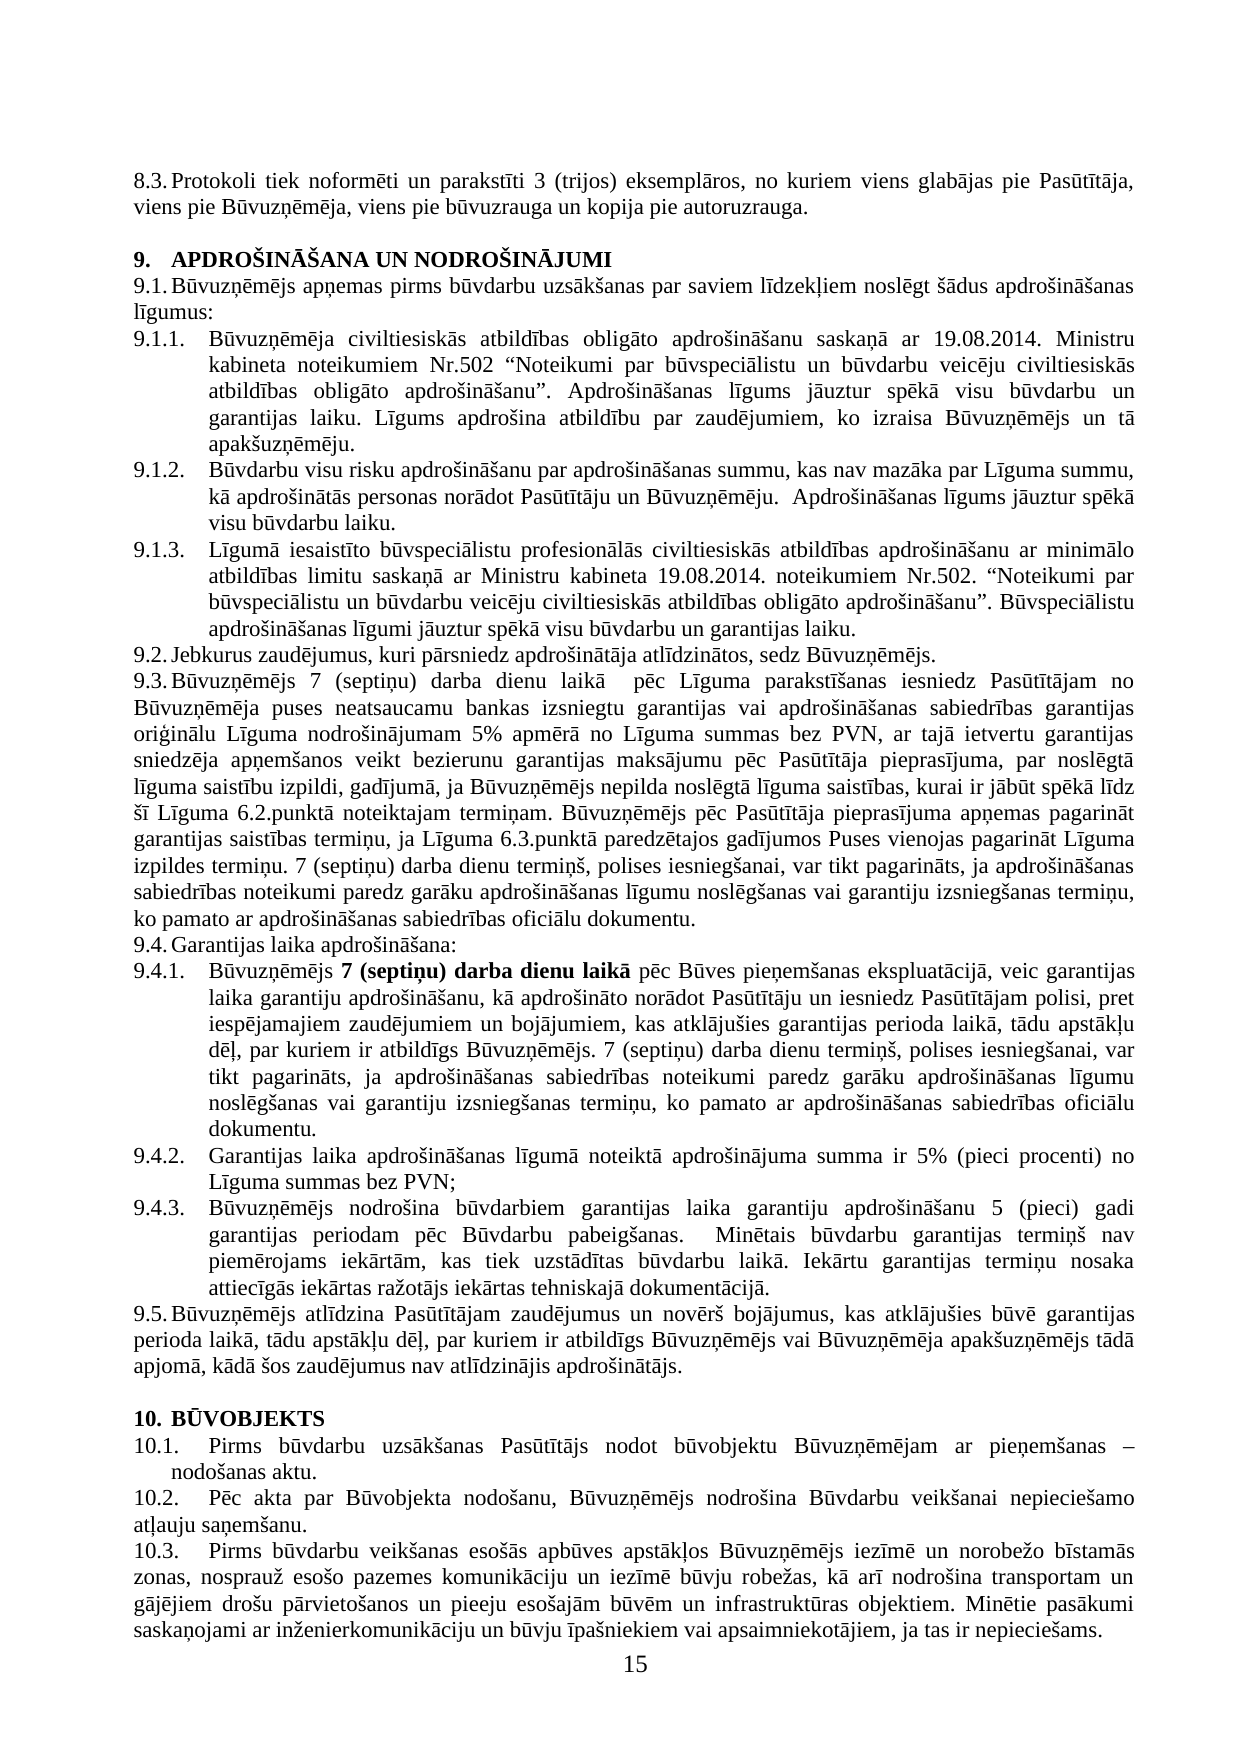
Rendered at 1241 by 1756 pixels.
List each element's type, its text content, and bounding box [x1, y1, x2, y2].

list Būvdarbu visu risku apdrošināšanu par apdrošināšanas summu, kas nav mazāka par Līguma summu, kā apdrošinātās personas norādot Pasūtītāju un Būvuzņēmēju. Apdrošināšanas līgums jāuztur spēkā visu būvdarbu laiku. [133, 457, 1136, 536]
list Būvuzņēmēja civiltiesiskās atbildības obligāto apdrošināšanu saskaņā ar 19.08.2014. Ministru kabineta noteikumiem Nr.502 “Noteikumi par būvspeciālistu un būvdarbu veicēju civiltiesiskās atbildības obligāto apdrošināšanu”. Apdrošināšanas līgums jāuztur spēkā visu būvdarbu un garantijas laiku. Līgums apdrošina atbildību par zaudējumiem, ko izraisa Būvuzņēmējs un tā apakšuzņēmēju. [133, 325, 1136, 457]
list Līgumā iesaistīto būvspeciālistu profesionālās civiltiesiskās atbildības apdrošināšanu ar minimālo atbildības limitu saskaņā ar Ministru kabineta 19.08.2014. noteikumiem Nr.502. “Noteikumi par būvspeciālistu un būvdarbu veicēju civiltiesiskās atbildības obligāto apdrošināšanu”. Būvspeciālistu apdrošināšanas līgumi jāuztur spēkā visu būvdarbu un garantijas laiku. [133, 536, 1136, 641]
list Pirms būvdarbu uzsākšanas Pasūtītājs nodot būvobjektu Būvuzņēmējam ar pieņemšanas – nodošanas aktu. [133, 1432, 1136, 1484]
list APDROŠINĀŠANA UN NODROŠINĀJUMI [133, 246, 1136, 272]
list Garantijas laika apdrošināšana: [133, 931, 1136, 957]
list Būvuzņēmējs apņemas pirms būvdarbu uzsākšanas par saviem līdzekļiem noslēgt šādus apdrošināšanas līgumus: [133, 272, 1136, 325]
list Pirms būvdarbu veikšanas esošās apbūves apstākļos Būvuzņēmējs iezīmē un norobežo bīstamās zonas, nosprauž esošo pazemes komunikāciju un iezīmē būvju robežas, kā arī nodrošina transportam un gājējiem drošu pārvietošanos un pieeju esošajām būvēm un infrastruktūras objektiem. Minētie pasākumi saskaņojami ar inženierkomunikāciju un būvju īpašniekiem vai apsaimniekotājiem, ja tas ir nepieciešams. [133, 1537, 1136, 1642]
list Jebkurus zaudējumus, kuri pārsniedz apdrošinātāja atlīdzinātos, sedz Būvuzņēmējs. [133, 641, 1136, 667]
list Būvuzņēmējs 7 (septiņu) darba dienu laikā pēc Līguma parakstīšanas iesniedz Pasūtītājam no Būvuzņēmēja puses neatsaucamu bankas izsniegtu garantijas vai apdrošināšanas sabiedrības garantijas oriģinālu Līguma nodrošinājumam 5% apmērā no Līguma summas bez PVN, ar tajā ietvertu garantijas sniedzēja apņemšanos veikt bezierunu garantijas maksājumu pēc Pasūtītāja pieprasījuma, par noslēgtā līguma saistību izpildi, gadījumā, ja Būvuzņēmējs nepilda noslēgtā līguma saistības, kurai ir jābūt spēkā līdz šī Līguma 6.2.punktā noteiktajam termiņam. Būvuzņēmējs pēc Pasūtītāja pieprasījuma apņemas pagarināt garantijas saistības termiņu, ja Līguma 6.3.punktā paredzētajos gadījumos Puses vienojas pagarināt Līguma izpildes termiņu. 7 (septiņu) darba dienu termiņš, polises iesniegšanai, var tikt pagarināts, ja apdrošināšanas sabiedrības noteikumi paredz garāku apdrošināšanas līgumu noslēgšanas vai garantiju izsniegšanas termiņu, ko pamato ar apdrošināšanas sabiedrības oficiālu dokumentu. [133, 667, 1136, 931]
list BŪVOBJEKTS [133, 1405, 1136, 1432]
list Garantijas laika apdrošināšanas līgumā noteiktā apdrošinājuma summa ir 5% (pieci procenti) no Līguma summas bez PVN; [133, 1142, 1136, 1194]
list Būvuzņēmējs 7 (septiņu) darba dienu laikā pēc Būves pieņemšanas ekspluatācijā, veic garantijas laika garantiju apdrošināšanu, kā apdrošināto norādot Pasūtītāju un iesniedz Pasūtītājam polisi, pret iespējamajiem zaudējumiem un bojājumiem, kas atklājušies garantijas perioda laikā, tādu apstākļu dēļ, par kuriem ir atbildīgs Būvuzņēmējs. 7 (septiņu) darba dienu termiņš, polises iesniegšanai, var tikt pagarināts, ja apdrošināšanas sabiedrības noteikumi paredz garāku apdrošināšanas līgumu noslēgšanas vai garantiju izsniegšanas termiņu, ko pamato ar apdrošināšanas sabiedrības oficiālu dokumentu. [133, 957, 1136, 1142]
list Pēc akta par Būvobjekta nodošanu, Būvuzņēmējs nodrošina Būvdarbu veikšanai nepieciešamo atļauju saņemšanu. [133, 1484, 1136, 1537]
list Būvuzņēmējs atlīdzina Pasūtītājam zaudējumus un novērš bojājumus, kas atklājušies būvē garantijas perioda laikā, tādu apstākļu dēļ, par kuriem ir atbildīgs Būvuzņēmējs vai Būvuzņēmēja apakšuzņēmējs tādā apjomā, kādā šos zaudējumus nav atlīdzinājis apdrošinātājs. [133, 1300, 1136, 1379]
list Būvuzņēmējs nodrošina būvdarbiem garantijas laika garantiju apdrošināšanu 5 (pieci) gadi garantijas periodam pēc Būvdarbu pabeigšanas. Minētais būvdarbu garantijas termiņš nav piemērojams iekārtām, kas tiek uzstādītas būvdarbu laikā. Iekārtu garantijas termiņu nosaka attiecīgās iekārtas ražotājs iekārtas tehniskajā dokumentācijā. [133, 1194, 1136, 1300]
list Protokoli tiek noformēti un parakstīti 3 (trijos) eksemplāros, no kuriem viens glabājas pie Pasūtītāja, viens pie Būvuzņēmēja, viens pie būvuzrauga un kopija pie autoruzrauga. [133, 167, 1136, 219]
